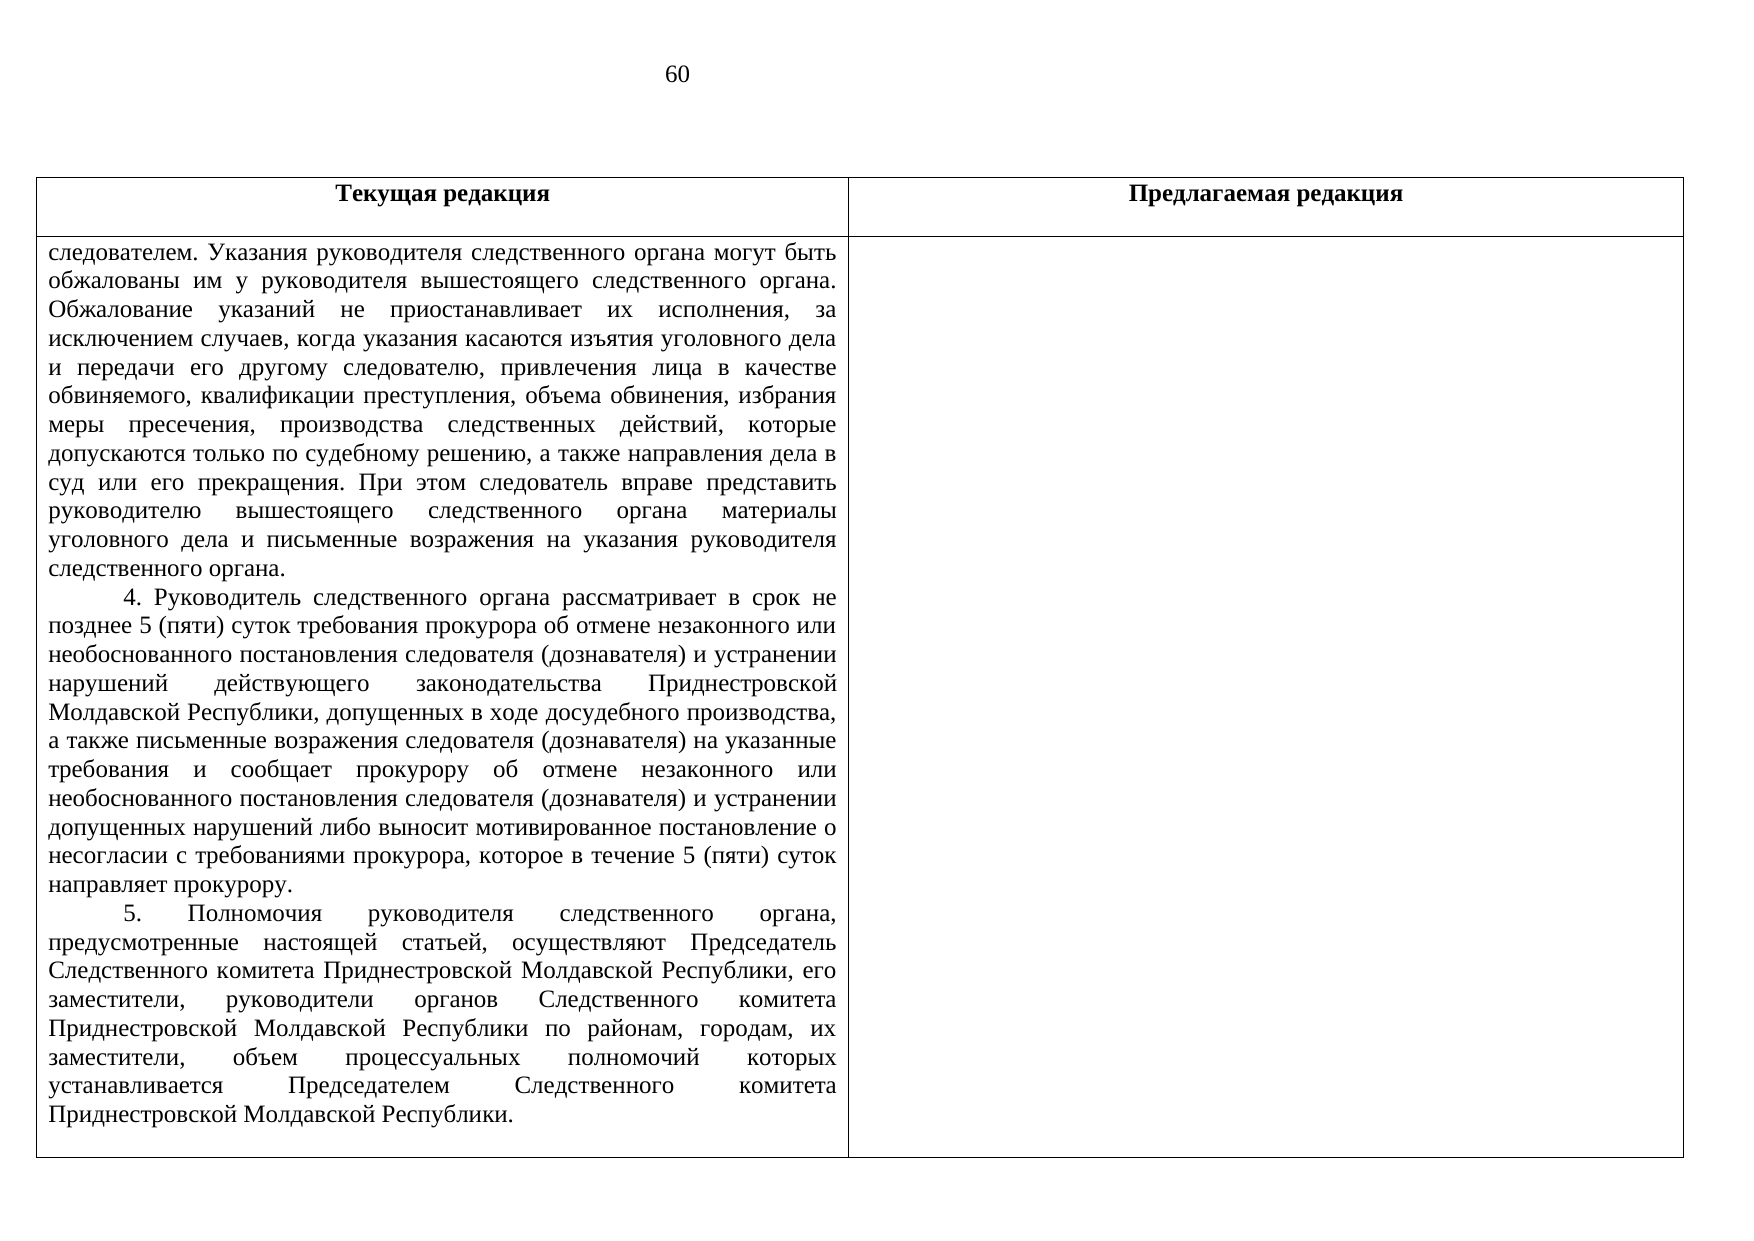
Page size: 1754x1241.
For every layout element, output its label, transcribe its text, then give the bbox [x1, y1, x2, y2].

table_header Предлагаемая редакция [849, 178, 1683, 236]
table_header Текущая редакция [37, 178, 848, 236]
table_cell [849, 237, 1683, 1157]
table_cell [37, 237, 848, 1157]
